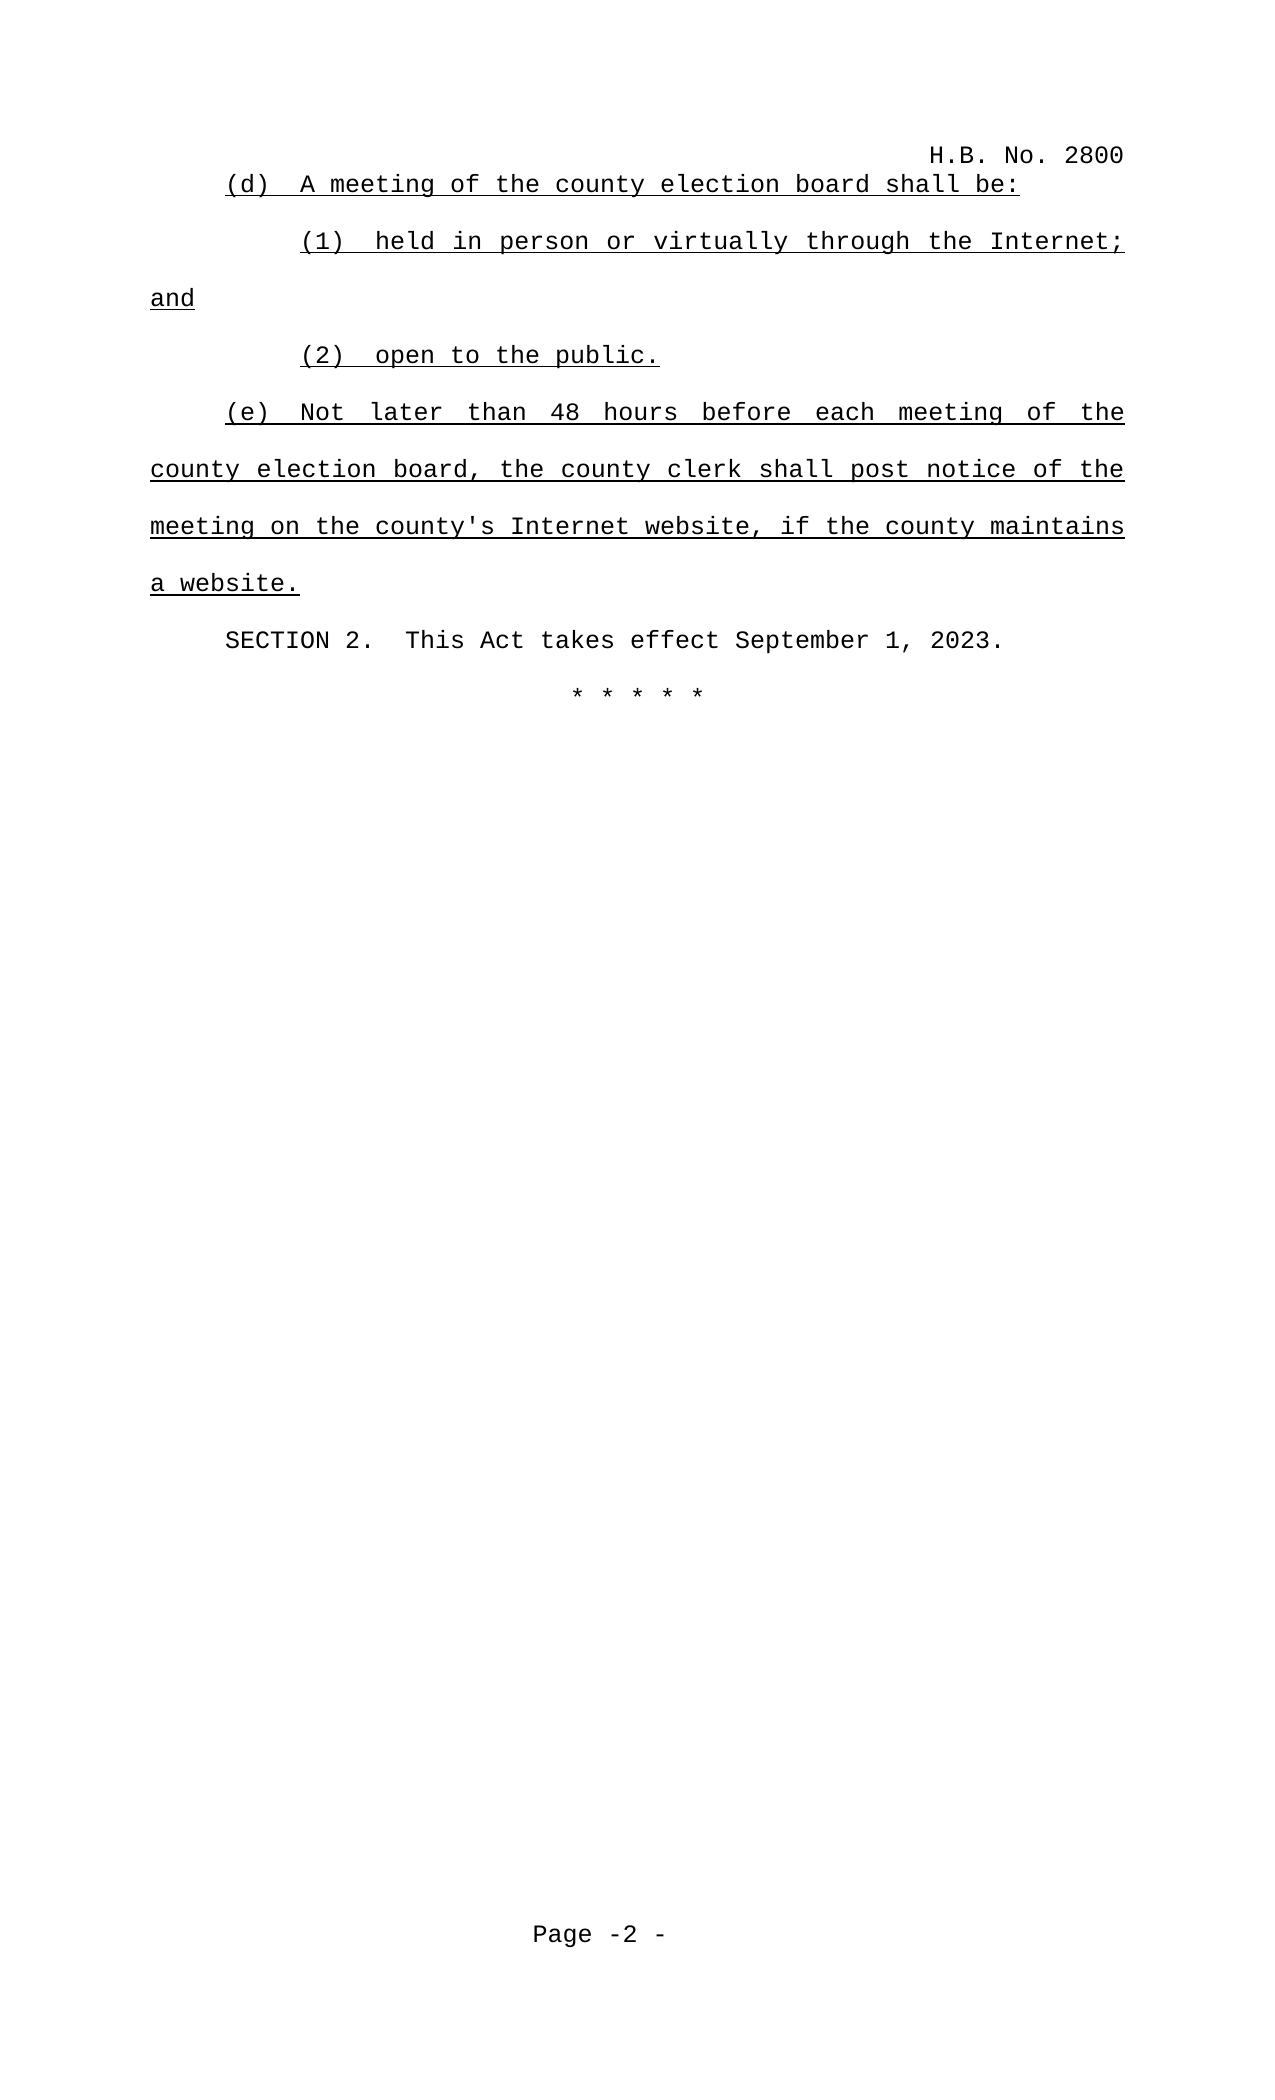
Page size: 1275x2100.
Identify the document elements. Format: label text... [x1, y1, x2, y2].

text (e) Not later than 48 hours before each meeting of the county election board, the county clerk shall post notice of the meeting on the county's Internet website, if the county maintains a website. [150, 539, 1125, 599]
text (e) Not later than 48 hours before each meeting of the county election board, the county clerk shall post notice of the meeting on the county's Internet website, if the county maintains a website. [150, 399, 1125, 480]
text (1) held in person or virtually through the Internet; and [150, 228, 1125, 314]
text (e) Not later than 48 hours before each meeting of the county election board, the county clerk shall post notice of the meeting on the county's Internet website, if the county maintains a website. [150, 482, 1125, 537]
text (2) open to the public. [150, 342, 1125, 371]
text * * * * * [150, 685, 1125, 713]
text SECTION 2. This Act takes effect September 1, 2023. [150, 628, 1125, 656]
text (d) A meeting of the county election board shall be: [150, 171, 1125, 200]
